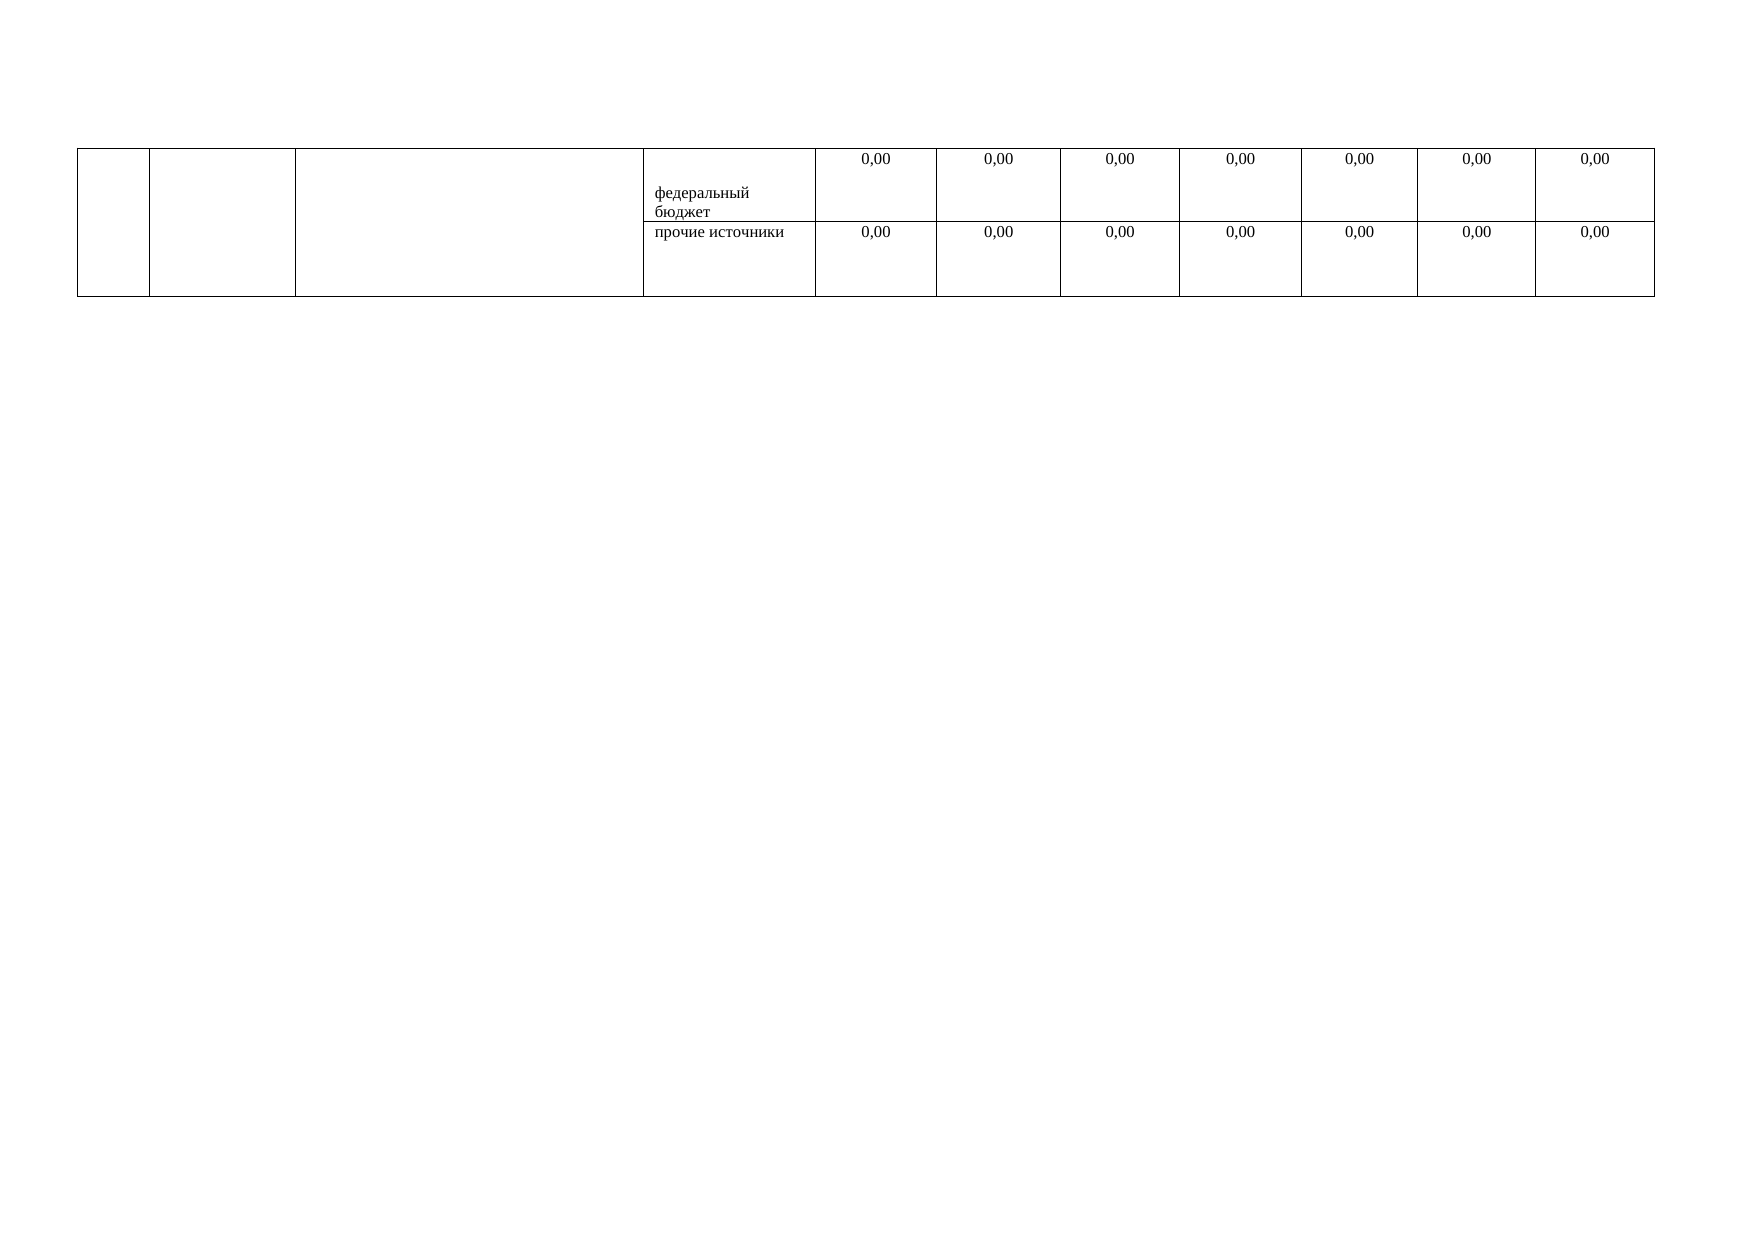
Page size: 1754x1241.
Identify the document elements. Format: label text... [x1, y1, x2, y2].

table_cell 0,00 [816, 149, 936, 221]
table_cell 0,00 [1302, 149, 1417, 221]
table_cell 0,00 [1418, 222, 1535, 296]
table_cell 0,00 [1302, 222, 1417, 296]
table_cell 0,00 [937, 149, 1060, 221]
table_cell 0,00 [816, 222, 936, 296]
table_cell 0,00 [1418, 149, 1535, 221]
table_cell 0,00 [1061, 149, 1179, 221]
table_cell 0,00 [1180, 149, 1301, 221]
table_cell 0,00 [1061, 222, 1179, 296]
table_cell 0,00 [1536, 149, 1654, 221]
table_cell прочие источники [644, 222, 815, 296]
table_cell 0,00 [1180, 222, 1301, 296]
table_cell 0,00 [937, 222, 1060, 296]
table_cell 0,00 [1536, 222, 1654, 296]
table_cell федеральный бюджет [644, 149, 815, 221]
